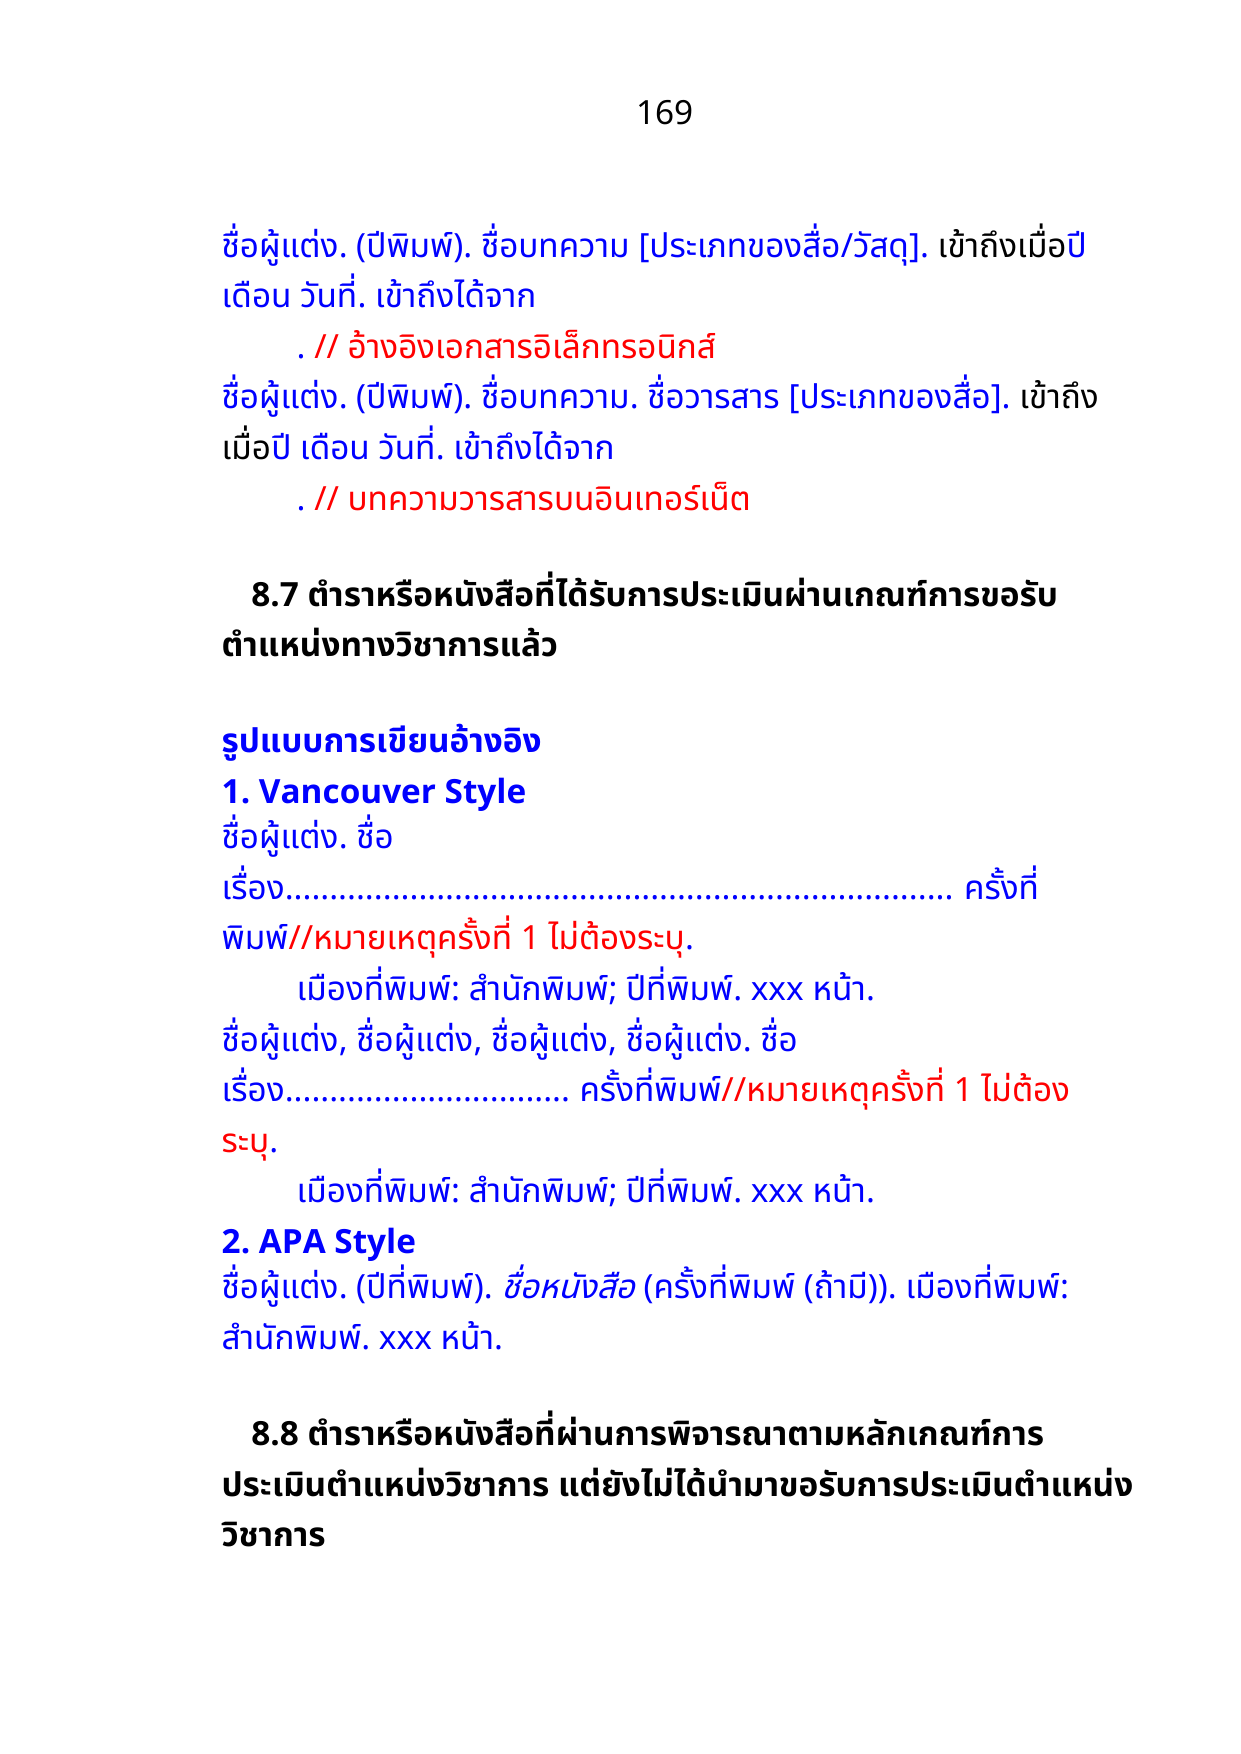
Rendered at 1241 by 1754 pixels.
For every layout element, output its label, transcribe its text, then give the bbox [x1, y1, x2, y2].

text ชื่อผู้แต่ง. (ปีพิมพ์). ชื่อบทความ. ชื่อวารสาร [ประเภทของสื่อ]. เข้าถึงเมื่อปี เดือน วันที่. เข้าถึงได้จาก [221, 373, 1107, 474]
text ชื่อผู้แต่ง. (ปีที่พิมพ์). ชื่อหนังสือ (ครั้งที่พิมพ์ (ถ้ามี)). เมืองที่พิมพ์: สำนักพิมพ์. xxx หน้า. [221, 1263, 1107, 1364]
text ชื่อผู้แต่ง, ชื่อผู้แต่ง, ชื่อผู้แต่ง, ชื่อผู้แต่ง. ชื่อเรื่อง................................ ครั้งที่พิมพ์//หมายเหตุครั้งที่ 1 ไม่ต้องระบุ. [221, 1015, 1122, 1167]
text ชื่อผู้แต่ง. ชื่อเรื่อง........................................................................... ครั้งที่พิมพ์//หมายเหตุครั้งที่ 1 ไม่ต้องระบุ. [221, 813, 1107, 965]
text รูปแบบการเขียนอ้างอิง [221, 717, 1107, 767]
text . // อ้างอิงเอกสารอิเล็กทรอนิกส์ [221, 323, 1107, 373]
text ชื่อผู้แต่ง. (ปีพิมพ์). ชื่อบทความ [ประเภทของสื่อ/วัสดุ]. เข้าถึงเมื่อปี เดือน วันที่. เข้าถึงได้จาก [221, 221, 1107, 323]
text 8.8 ตำราหรือหนังสือที่ผ่านการพิจารณาตามหลักเกณฑ์การประเมินตำแหน่งวิชาการ แต่ยังไม่ได้นำมาขอรับการประเมินตำแหน่งวิชาการ [221, 1410, 1137, 1561]
text เมืองที่พิมพ์: สำนักพิมพ์; ปีที่พิมพ์. xxx หน้า. [221, 1167, 1107, 1218]
text 8.7 ตำราหรือหนังสือที่ได้รับการประเมินผ่านเกณฑ์การขอรับตำแหน่งทางวิชาการแล้ว [221, 571, 1137, 672]
text . // บทความวารสารบนอินเทอร์เน็ต [221, 474, 1107, 525]
text เมืองที่พิมพ์: สำนักพิมพ์; ปีที่พิมพ์. xxx หน้า. [221, 965, 1107, 1015]
text 1. Vancouver Style [221, 767, 1107, 813]
text 2. APA Style [221, 1218, 1107, 1263]
